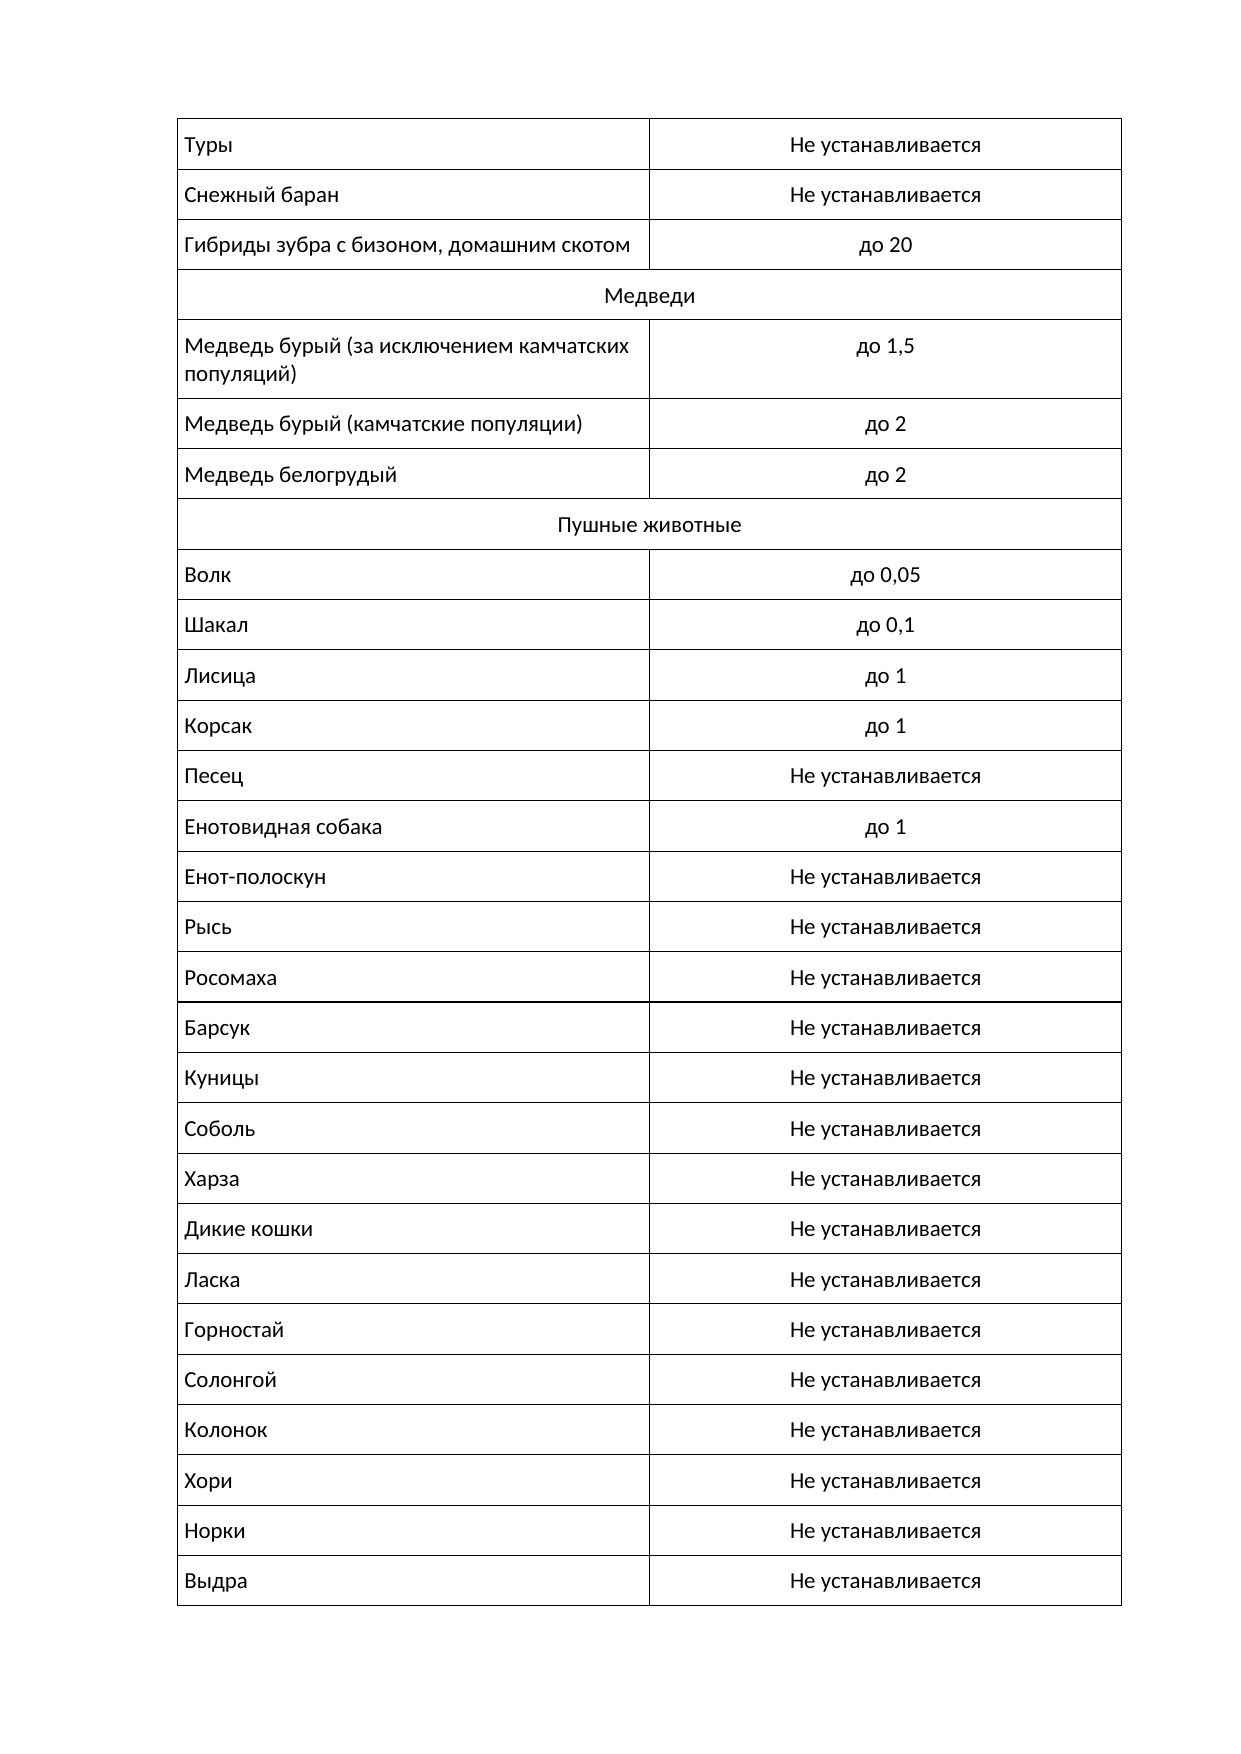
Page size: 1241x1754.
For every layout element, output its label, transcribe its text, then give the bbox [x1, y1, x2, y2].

table_cell Росомаха [178, 952, 649, 1001]
table_cell Енотовидная собака [178, 801, 649, 851]
table_cell Волк [178, 550, 649, 599]
table_cell Не устанавливается [650, 1053, 1121, 1102]
table_cell Не устанавливается [650, 1506, 1121, 1555]
table_cell Корсак [178, 701, 649, 750]
table_cell Не устанавливается [650, 1254, 1121, 1303]
table_cell Не устанавливается [650, 902, 1121, 951]
table_cell Барсук [178, 1003, 649, 1052]
table_cell Медведи [178, 270, 1121, 319]
table_cell Выдра [178, 1556, 649, 1605]
table_cell Не устанавливается [650, 751, 1121, 800]
table_cell Харза [178, 1154, 649, 1203]
table_cell Туры [178, 119, 649, 168]
table_cell Енот-полоскун [178, 852, 649, 901]
table_cell Не устанавливается [650, 1103, 1121, 1152]
table_cell Дикие кошки [178, 1204, 649, 1253]
table_cell до 1 [650, 701, 1121, 750]
table_cell Пушные животные [178, 499, 1121, 549]
table_cell Не устанавливается [650, 1003, 1121, 1052]
table_cell Не устанавливается [650, 1304, 1121, 1354]
table_cell Медведь белогрудый [178, 449, 649, 498]
table_cell до 1 [650, 801, 1121, 851]
table_cell Гибриды зубра с бизоном, домашним скотом [178, 220, 649, 269]
table_cell до 2 [650, 399, 1121, 448]
table_cell Песец [178, 751, 649, 800]
table_cell Не устанавливается [650, 1154, 1121, 1203]
table_cell до 0,05 [650, 550, 1121, 599]
table_cell Куницы [178, 1053, 649, 1102]
table_cell Не устанавливается [650, 852, 1121, 901]
table_cell до 1 [650, 650, 1121, 699]
table_cell до 1,5 [650, 320, 1121, 398]
table_cell Не устанавливается [650, 1355, 1121, 1404]
table_cell Горностай [178, 1304, 649, 1354]
table_cell Колонок [178, 1405, 649, 1454]
table_cell Не устанавливается [650, 1405, 1121, 1454]
table_cell Медведь бурый (за исключением камчатских популяций) [178, 320, 649, 398]
table_cell Хори [178, 1455, 649, 1504]
table_cell Ласка [178, 1254, 649, 1303]
table_cell Снежный баран [178, 170, 649, 219]
table_cell Не устанавливается [650, 119, 1121, 168]
table_cell Медведь бурый (камчатские популяции) [178, 399, 649, 448]
table_cell Не устанавливается [650, 1204, 1121, 1253]
table_cell Рысь [178, 902, 649, 951]
table_cell Не устанавливается [650, 1455, 1121, 1504]
table_cell Соболь [178, 1103, 649, 1152]
table_cell до 0,1 [650, 600, 1121, 649]
table_cell Солонгой [178, 1355, 649, 1404]
table_cell Шакал [178, 600, 649, 649]
table_cell Не устанавливается [650, 170, 1121, 219]
table_cell до 2 [650, 449, 1121, 498]
table_cell Норки [178, 1506, 649, 1555]
table_cell Не устанавливается [650, 952, 1121, 1001]
table_cell Не устанавливается [650, 1556, 1121, 1605]
table_cell до 20 [650, 220, 1121, 269]
table_cell Лисица [178, 650, 649, 699]
